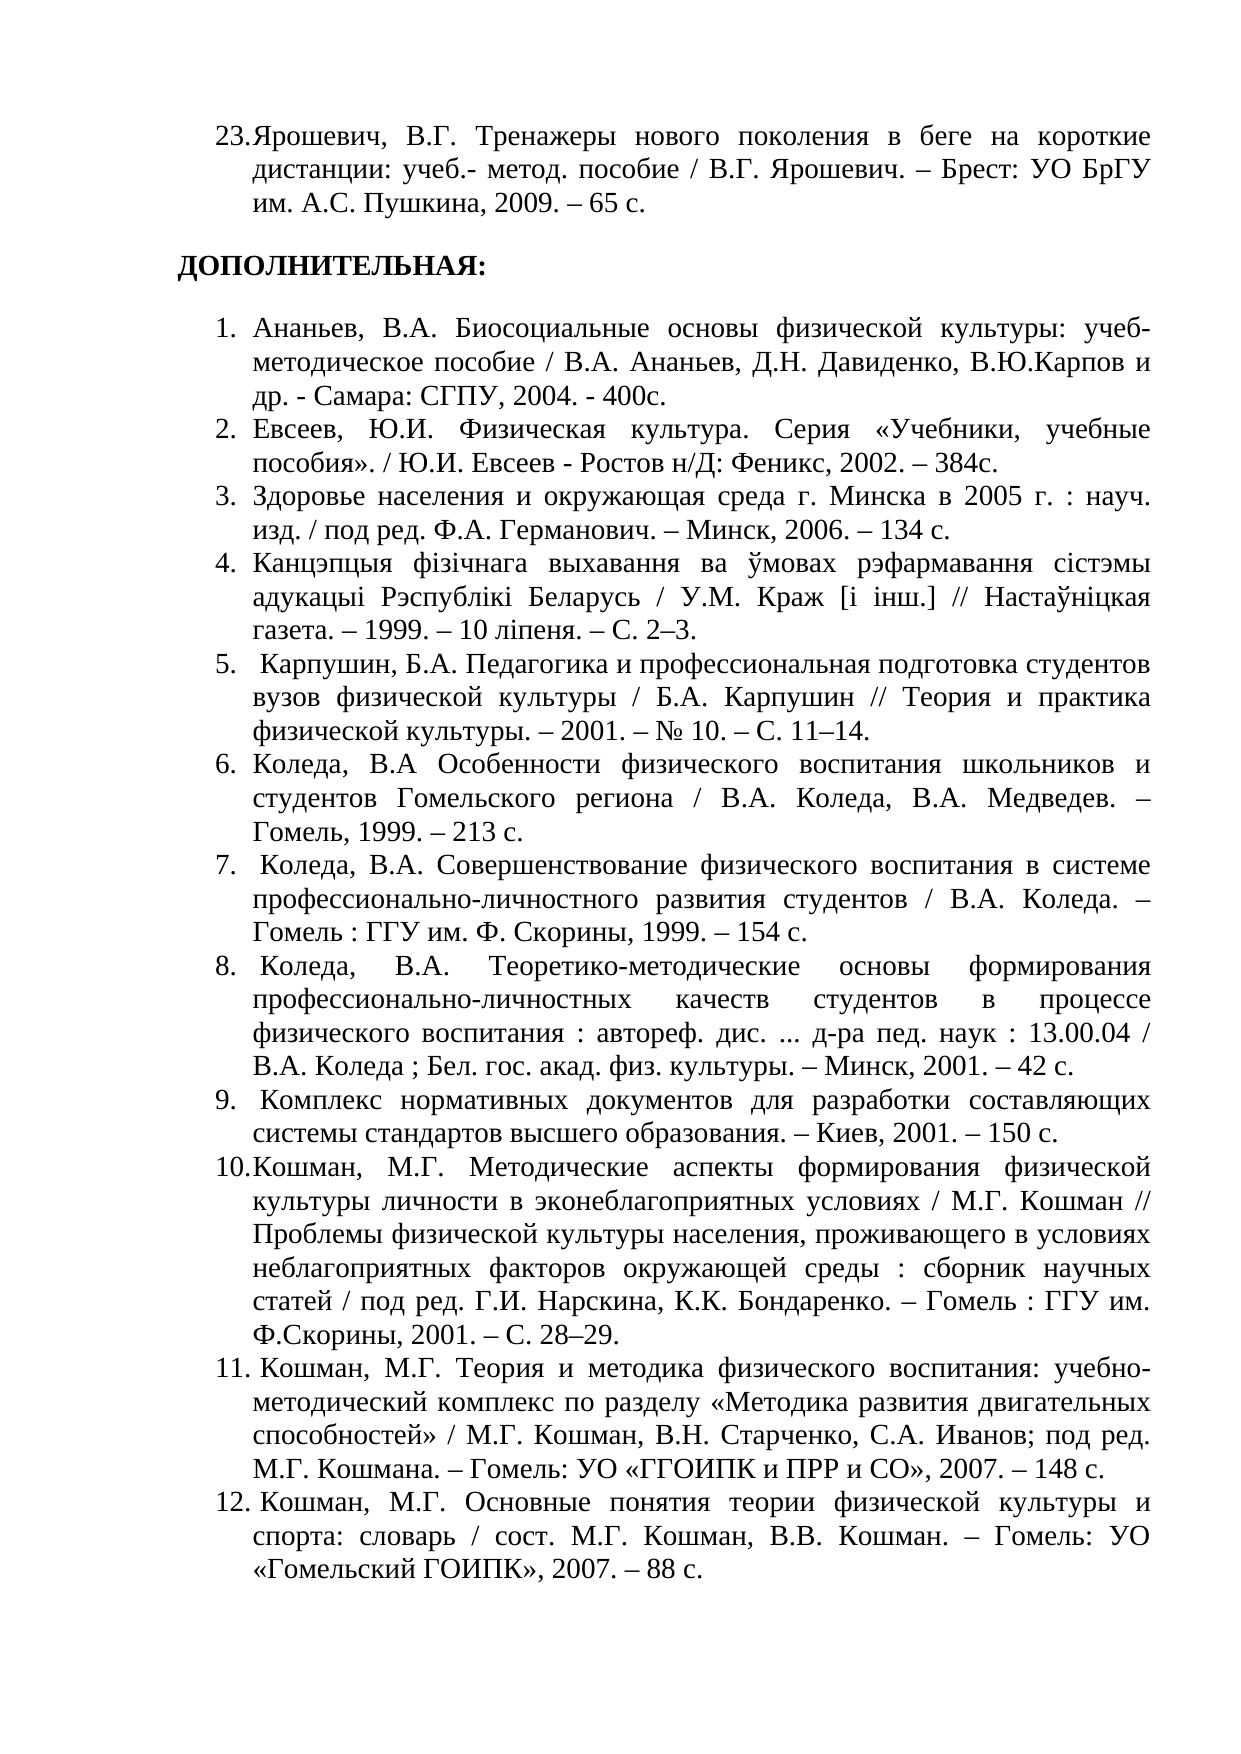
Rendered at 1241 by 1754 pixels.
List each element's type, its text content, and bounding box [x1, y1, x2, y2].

list Коледа, В.А Особенности физического воспитания школьников и студентов Гомельского региона / В.А. Коледа, В.А. Медведев. – Гомель, 1999. – 213 с. [215, 747, 1152, 847]
list Кошман, М.Г. Методические аспекты формирования физической культуры личности в эконеблагоприятных условиях / М.Г. Кошман // Проблемы физической культуры населения, проживающего в условиях неблагоприятных факторов окружающей среды : сборник научных статей / под ред. Г.И. Нарскина, К.К. Бондаренко. – Гомель : ГГУ им. Ф.Скорины, 2001. – С. 28–29. [215, 1149, 1152, 1350]
list Кошман, М.Г. Основные понятия теории физической культуры и спорта: словарь / сост. М.Г. Кошман, В.В. Кошман. – Гомель: УО «Гомельский ГОИПК», 2007. – 88 с. [215, 1484, 1152, 1585]
list Коледа, В.А. Совершенствование физического воспитания в системе профессионально-личностного развития студентов / В.А. Коледа. – Гомель : ГГУ им. Ф. Скорины, 1999. – 154 с. [215, 847, 1152, 948]
list Здоровье населения и окружающая среда г. Минска в 2005 г. : науч. изд. / под ред. Ф.А. Германович. – Минск, 2006. – 134 с. [215, 478, 1152, 545]
list Канцэпцыя фiзiчнага выхавання ва ўмовах рэфармавання сiстэмы адукацыi Рэспублiкi Беларусь / У.М. Краж [і інш.] // Настаўнiцкая газета. – 1999. – 10 лiпеня. – С. 2–3. [215, 545, 1152, 646]
list Карпушин, Б.А. Педагогика и профессиональная подготовка студентов вузов физической культуры / Б.А. Карпушин // Теория и практика физической культуры. – 2001. – № 10. – С. 11–14. [215, 646, 1152, 747]
list Евсеев, Ю.И. Физическая культура. Серия «Учебники, учебные пособия». / Ю.И. Евсеев - Ростов н/Д: Феникс, 2002. – 384с. [215, 411, 1152, 478]
list Коледа, В.А. Теоретико-методические основы формирования профессионально-личностных качеств студентов в процессе физического воспитания : автореф. дис. ... д-ра пед. наук : 13.00.04 / В.А. Коледа ; Бел. гос. акад. физ. культуры. – Минск, 2001. – 42 с. [215, 948, 1152, 1082]
list Ананьев, В.А. Биосоциальные основы физической культуры: учеб-методическое пособие / В.А. Ананьев, Д.Н. Давиденко, В.Ю.Карпов и др. - Самара: СГПУ, 2004. - 400с. [215, 311, 1152, 411]
text ДОПОЛНИТЕЛЬНАЯ: [177, 248, 1152, 281]
list Комплекс нормативных документов для разработки составляющих системы стандартов высшего образования. – Киев, 2001. – 150 с. [215, 1082, 1152, 1149]
list Ярошевич, В.Г. Тренажеры нового поколения в беге на короткие дистанции: учеб.- метод. пособие / В.Г. Ярошевич. – Брест: УО БрГУ им. А.С. Пушкина, 2009. – 65 с. [215, 118, 1152, 219]
list Кошман, М.Г. Теория и методика физического воспитания: учебно-методический комплекс по разделу «Методика развития двигательных способностей» / М.Г. Кошман, В.Н. Старченко, С.А. Иванов; под ред. М.Г. Кошмана. – Гомель: УО «ГГОИПК и ПРР и СО», 2007. – 148 с. [215, 1350, 1152, 1484]
